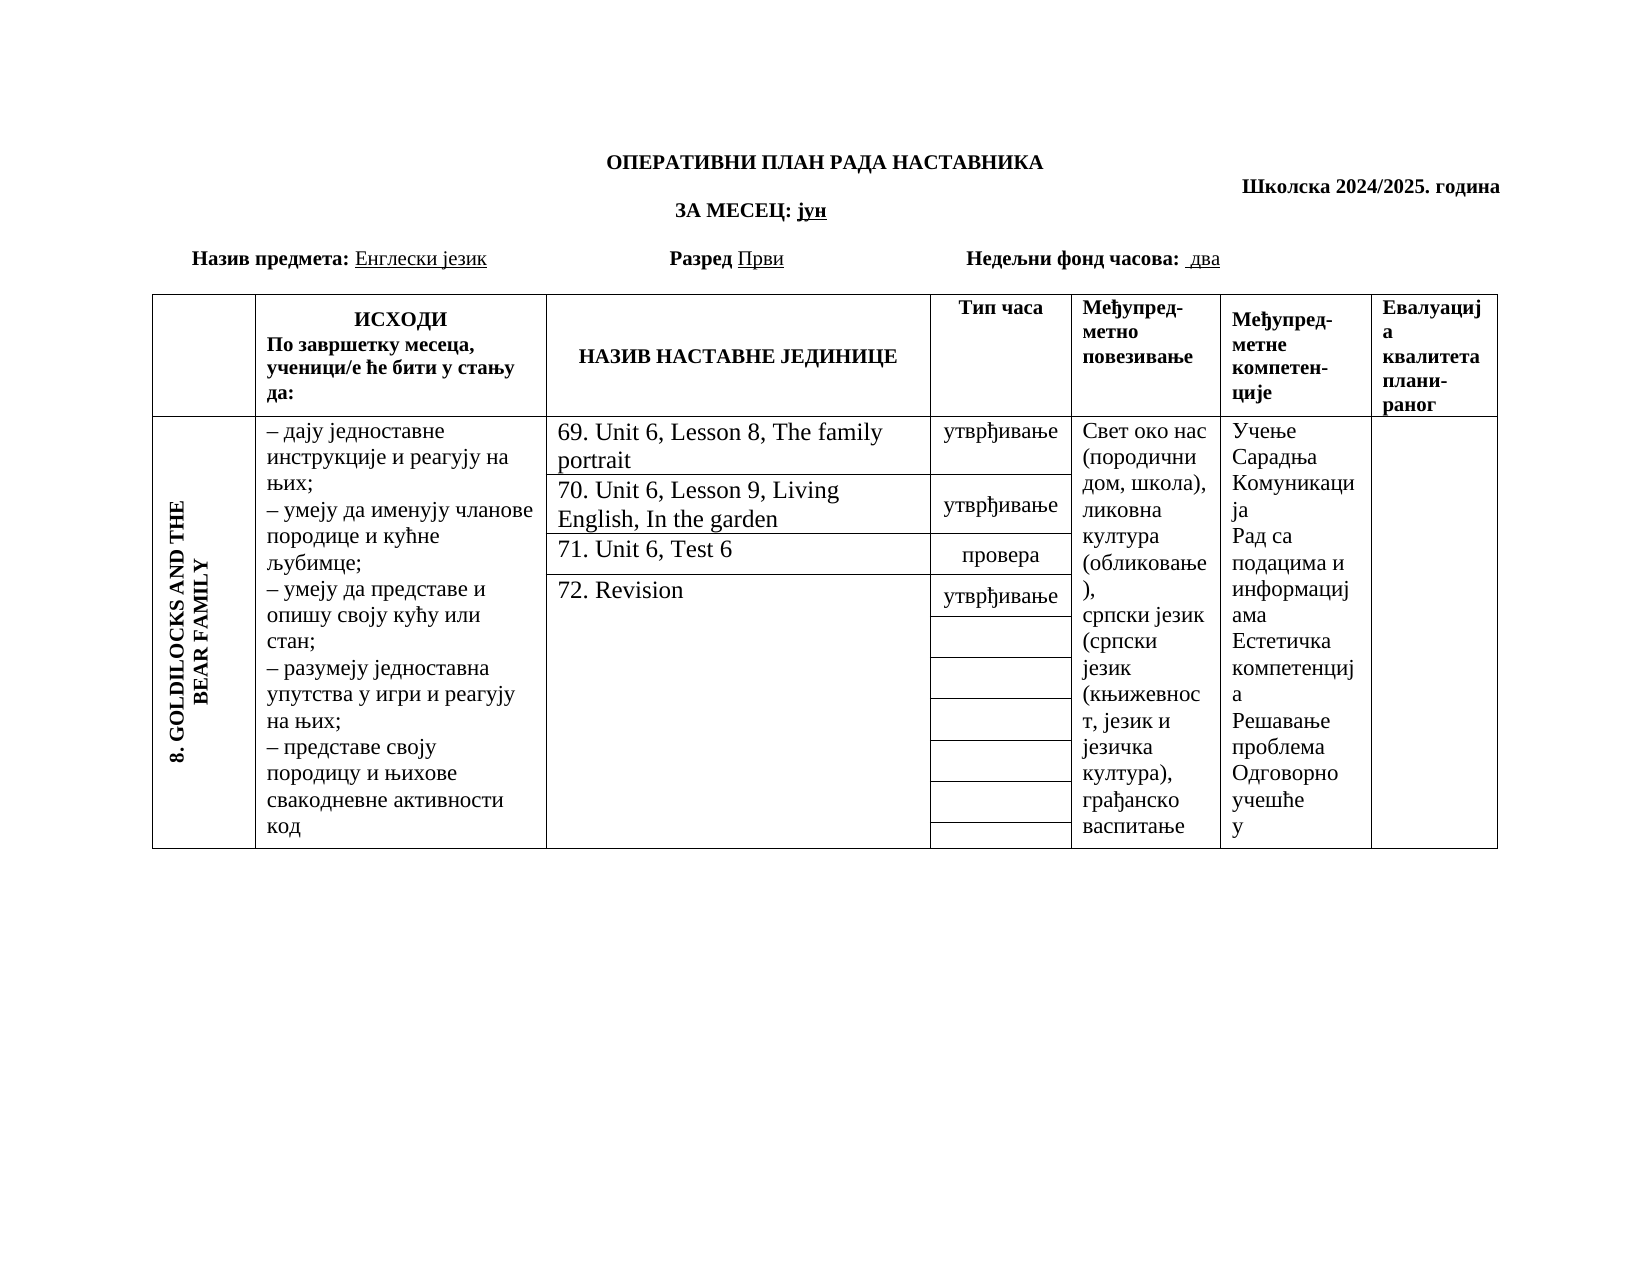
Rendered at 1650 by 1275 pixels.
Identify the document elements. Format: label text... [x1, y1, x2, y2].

table_header [153, 295, 255, 416]
table_header Међупред-метне компетен-ције [1221, 295, 1371, 416]
table_cell [931, 658, 1071, 698]
table_cell 8. GOLDILOCKS AND THE BEAR FAMILY [153, 417, 255, 847]
table_cell 70. Unit 6, Lesson 9, Living English, In the garden [547, 475, 930, 533]
text Школска 2024/2025. година [150, 174, 1500, 198]
table_cell [931, 823, 1071, 847]
table_header Евалуација квалитета плани-раног [1372, 295, 1497, 416]
table_cell Свет око нас (породични дом, школа), ликовна култура (обликовање), српски језик (српски језик (књижевност, језик и језичка култура), грађанско васпитање (демократско друштво), физичко и здравствено васпитање (моторичке вештине) [1072, 417, 1220, 847]
table_cell [931, 741, 1071, 781]
table_cell [931, 699, 1071, 739]
text ЗА МЕСЕЦ: јун [600, 198, 1500, 222]
table_header ИСХОДИ По завршетку месеца, ученици/е ће бити у стању да: [256, 295, 546, 416]
table_cell – дају једноставне инструкције и реагују на њих; – умеју да именују чланове породице и кућне љубимце; – умеју да представе и опишу своју кућу или стан; – разумеју једноставна упутства у игри и реагују на њих; – представе своју породицу и њихове свакодневне активности код куће служећи се најједноставнијим језичким средствима; – практично примене садржаје из наставне теме Goldilocks and the Bear Family у усменим вежбањима и на тесту слушања; – изврше самопроцену знања. [256, 417, 546, 847]
table_cell утврђивање [931, 575, 1071, 616]
table_cell [1372, 417, 1497, 847]
table_cell утврђивање [931, 417, 1071, 474]
table_header Међупред-метно повезивање [1072, 295, 1220, 416]
table_cell [931, 782, 1071, 822]
table_cell утврђивање [931, 475, 1071, 533]
table_header Тип часа [931, 295, 1071, 416]
table_cell 69. Unit 6, Lesson 8, The family portrait [547, 417, 930, 474]
table_cell 71. Unit 6, Test 6 [547, 534, 930, 574]
table_cell Учење Сарадња Комуникација Рад са подацима и информацијама Естетичка компетенција Решавање проблема Одговорно учешће у демократском друштву [1221, 417, 1371, 847]
table_header НАЗИВ НАСТАВНЕ ЈЕДИНИЦЕ [547, 295, 930, 416]
text Назив предмета: Енглески језик Разред Први Недељни фонд часова: два [150, 246, 1500, 270]
table_cell провера [931, 534, 1071, 574]
table_cell [931, 617, 1071, 657]
table_cell 72. Revision [547, 575, 930, 847]
text ОПЕРАТИВНИ ПЛАН РАДА НАСТАВНИКА [150, 150, 1500, 174]
